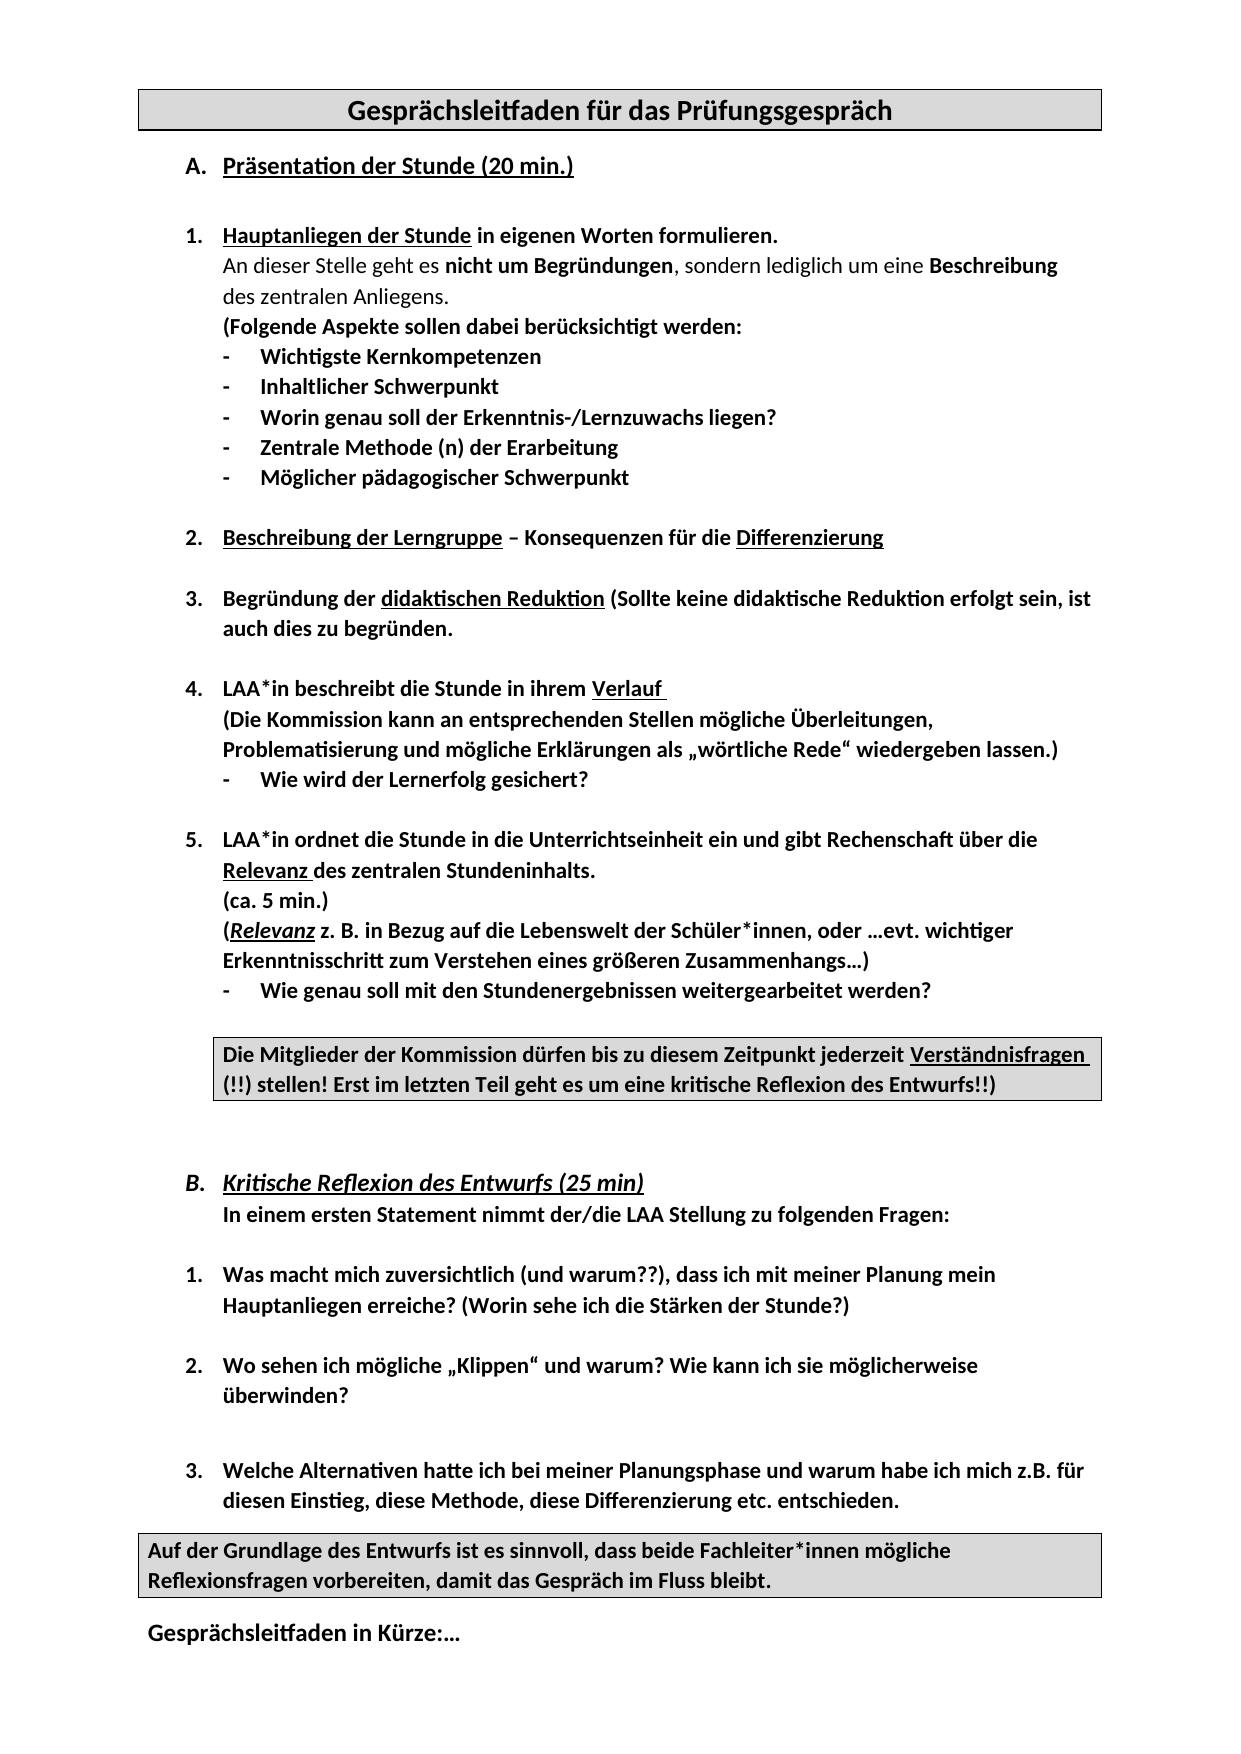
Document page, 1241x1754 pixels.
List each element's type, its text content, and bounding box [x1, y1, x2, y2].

list Inhaltlicher Schwerpunkt [223, 372, 1092, 400]
list (Folgende Aspekte sollen dabei berücksichtigt werden: [223, 312, 1092, 340]
list (ca. 5 min.) [223, 886, 1092, 914]
list Hauptanliegen der Stunde in eigenen Worten formulieren. [185, 221, 1092, 249]
list Präsentation der Stunde (20 min.) [185, 150, 1092, 181]
list An dieser Stelle geht es nicht um Begründungen, sondern lediglich um eine Beschreibung des zentralen Anliegens. [223, 252, 1092, 310]
list Wie wird der Lernerfolg gesichert? [223, 765, 1092, 793]
list Wie genau soll mit den Stundenergebnissen weitergearbeitet werden? [223, 977, 1092, 1004]
list Zentrale Methode (n) der Erarbeitung [223, 433, 1092, 461]
list Wo sehen ich mögliche „Klippen“ und warum? Wie kann ich sie möglicherweise überwinden? [185, 1351, 1092, 1409]
list Worin genau soll der Erkenntnis-/Lernzuwachs liegen? [223, 403, 1092, 431]
list Beschreibung der Lerngruppe – Konsequenzen für die Differenzierung [185, 523, 1092, 551]
list (Relevanz z. B. in Bezug auf die Lebenswelt der Schüler*innen, oder …evt. wichtiger Erkenntnisschritt zum Verstehen eines größeren Zusammenhangs…) [223, 916, 1092, 974]
list Möglicher pädagogischer Schwerpunkt [223, 463, 1092, 491]
text Gesprächsleitfaden in Kürze:… [148, 1617, 1092, 1647]
text Gesprächsleitfaden für das Prüfungsgespräch [139, 90, 1101, 129]
list Kritische Reflexion des Entwurfs (25 min) [185, 1167, 1092, 1198]
list Die Mitglieder der Kommission dürfen bis zu diesem Zeitpunkt jederzeit Verständnisfragen (!!) stellen! Erst im letzten Teil geht es um eine kritische Reflexion des Entwurfs!!) [214, 1038, 1101, 1100]
list Begründung der didaktischen Reduktion (Sollte keine didaktische Reduktion erfolgt sein, ist auch dies zu begründen. [185, 584, 1092, 642]
list (Die Kommission kann an entsprechenden Stellen mögliche Überleitungen, Problematisierung und mögliche Erklärungen als „wörtliche Rede“ wiedergeben lassen.) [223, 705, 1092, 763]
list LAA*in ordnet die Stunde in die Unterrichtseinheit ein und gibt Rechenschaft über die Relevanz des zentralen Stundeninhalts. [185, 826, 1092, 884]
list In einem ersten Statement nimmt der/die LAA Stellung zu folgenden Fragen: [223, 1200, 1092, 1228]
list Wichtigste Kernkompetenzen [223, 342, 1092, 370]
list LAA*in beschreibt die Stunde in ihrem Verlauf [185, 674, 1092, 702]
list Welche Alternativen hatte ich bei meiner Planungsphase und warum habe ich mich z.B. für diesen Einstieg, diese Methode, diese Differenzierung etc. entschieden. [185, 1456, 1092, 1514]
list Was macht mich zuversichtlich (und warum??), dass ich mit meiner Planung mein Hauptanliegen erreiche? (Worin sehe ich die Stärken der Stunde?) [185, 1261, 1092, 1319]
text Auf der Grundlage des Entwurfs ist es sinnvoll, dass beide Fachleiter*innen mögliche Reflexionsfragen vorbereiten, damit das Gespräch im Fluss bleibt. [139, 1534, 1101, 1597]
